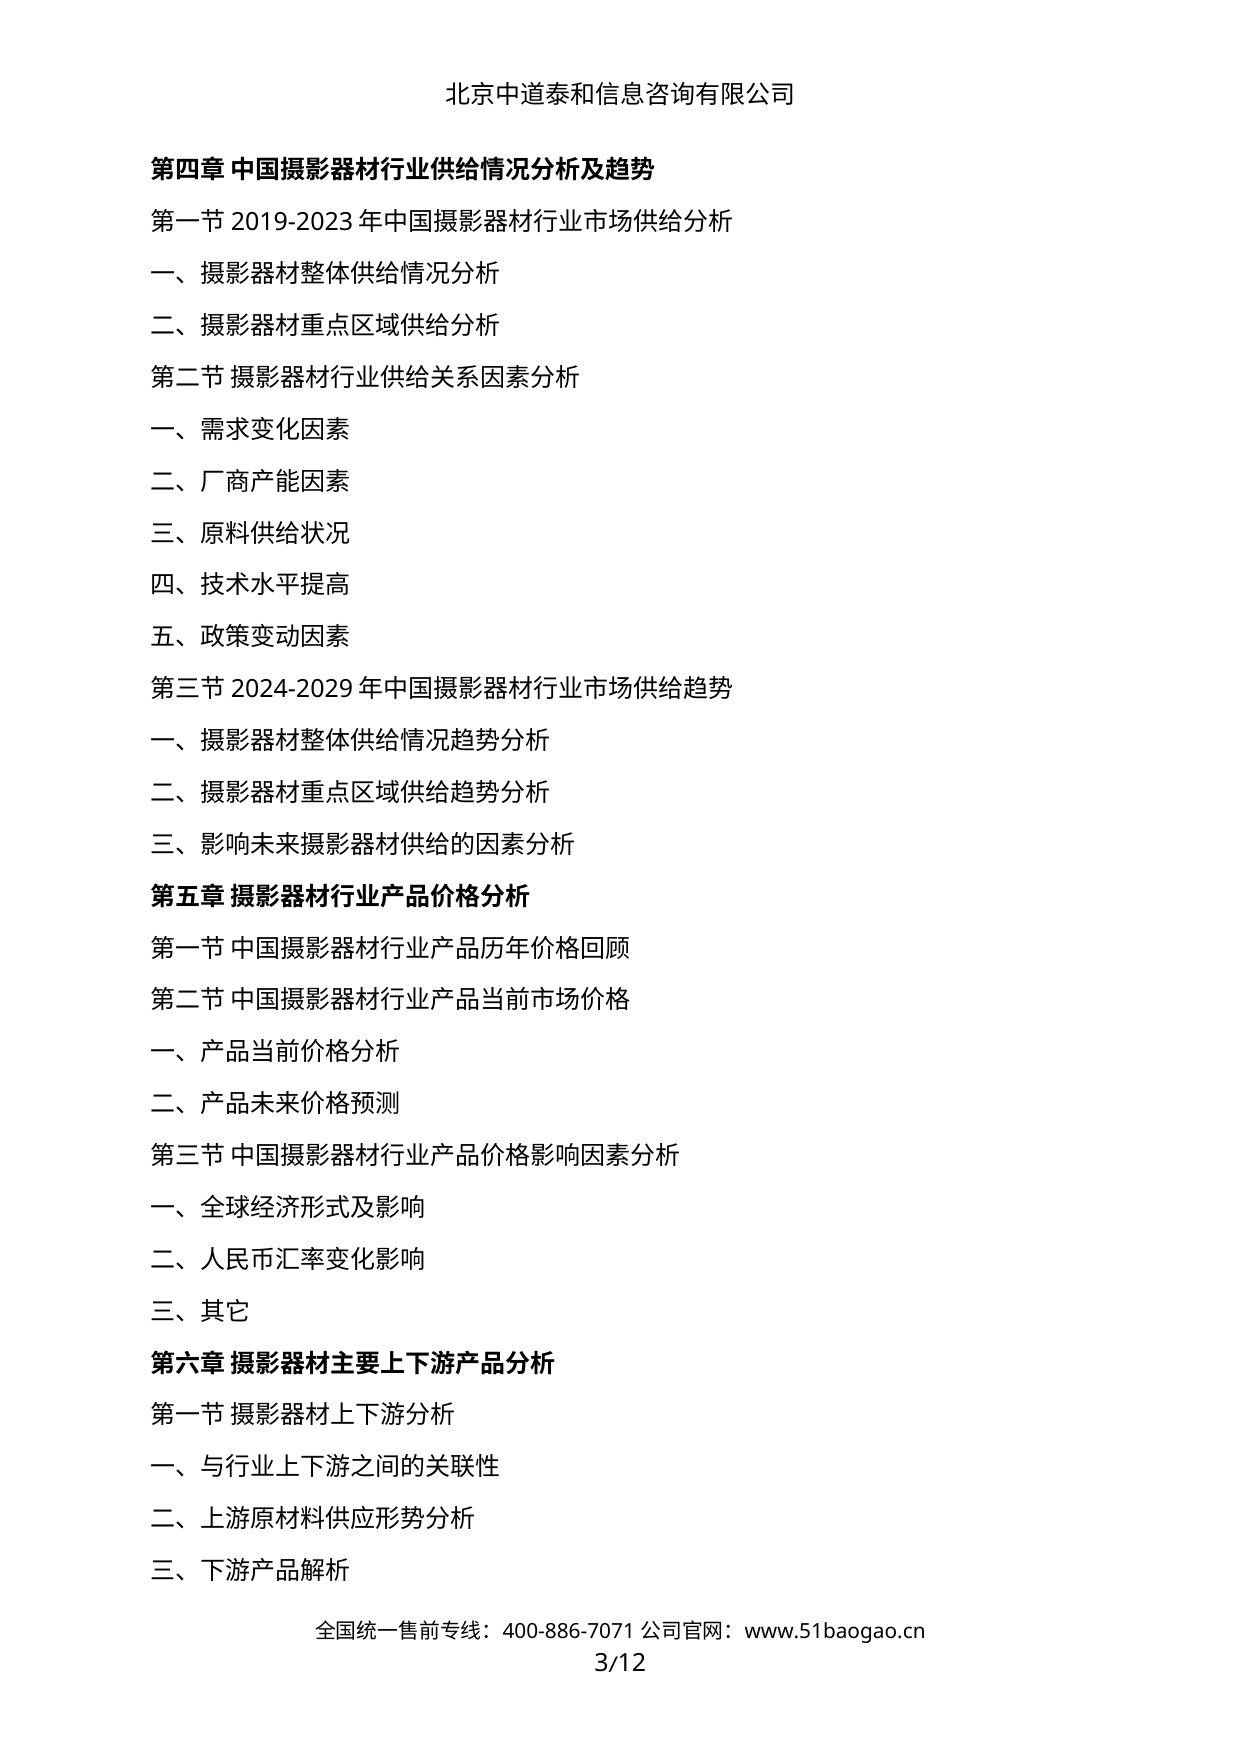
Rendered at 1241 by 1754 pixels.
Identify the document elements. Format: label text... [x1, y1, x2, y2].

text 二、人民币汇率变化影响 [150, 1239, 1090, 1276]
text 第三节 中国摄影器材行业产品价格影响因素分析 [150, 1136, 1090, 1172]
text 四、技术水平提高 [150, 565, 1090, 601]
text 第五章 摄影器材行业产品价格分析 [150, 876, 1090, 912]
text 第一节 2019-2023年中国摄影器材行业市场供给分析 [150, 202, 1090, 238]
text 二、上游原材料供应形势分析 [150, 1499, 1090, 1535]
text 第一节 中国摄影器材行业产品历年价格回顾 [150, 928, 1090, 964]
text 三、原料供给状况 [150, 513, 1090, 549]
text 二、摄影器材重点区域供给分析 [150, 306, 1090, 342]
text 一、摄影器材整体供给情况趋势分析 [150, 721, 1090, 757]
text 二、产品未来价格预测 [150, 1084, 1090, 1120]
text 一、与行业上下游之间的关联性 [150, 1447, 1090, 1483]
text 一、需求变化因素 [150, 409, 1090, 446]
text 一、全球经济形式及影响 [150, 1187, 1090, 1224]
text 三、影响未来摄影器材供给的因素分析 [150, 824, 1090, 861]
text 第四章 中国摄影器材行业供给情况分析及趋势 [150, 150, 1090, 186]
text 三、其它 [150, 1291, 1090, 1327]
text 五、政策变动因素 [150, 617, 1090, 653]
text 二、摄影器材重点区域供给趋势分析 [150, 772, 1090, 809]
text 三、下游产品解析 [150, 1551, 1090, 1587]
text 第三节 2024-2029年中国摄影器材行业市场供给趋势 [150, 669, 1090, 705]
text 一、摄影器材整体供给情况分析 [150, 254, 1090, 290]
text 二、厂商产能因素 [150, 461, 1090, 497]
text 第二节 摄影器材行业供给关系因素分析 [150, 357, 1090, 394]
text 第二节 中国摄影器材行业产品当前市场价格 [150, 980, 1090, 1016]
text 一、产品当前价格分析 [150, 1032, 1090, 1068]
text 第一节 摄影器材上下游分析 [150, 1395, 1090, 1431]
text 第六章 摄影器材主要上下游产品分析 [150, 1343, 1090, 1379]
